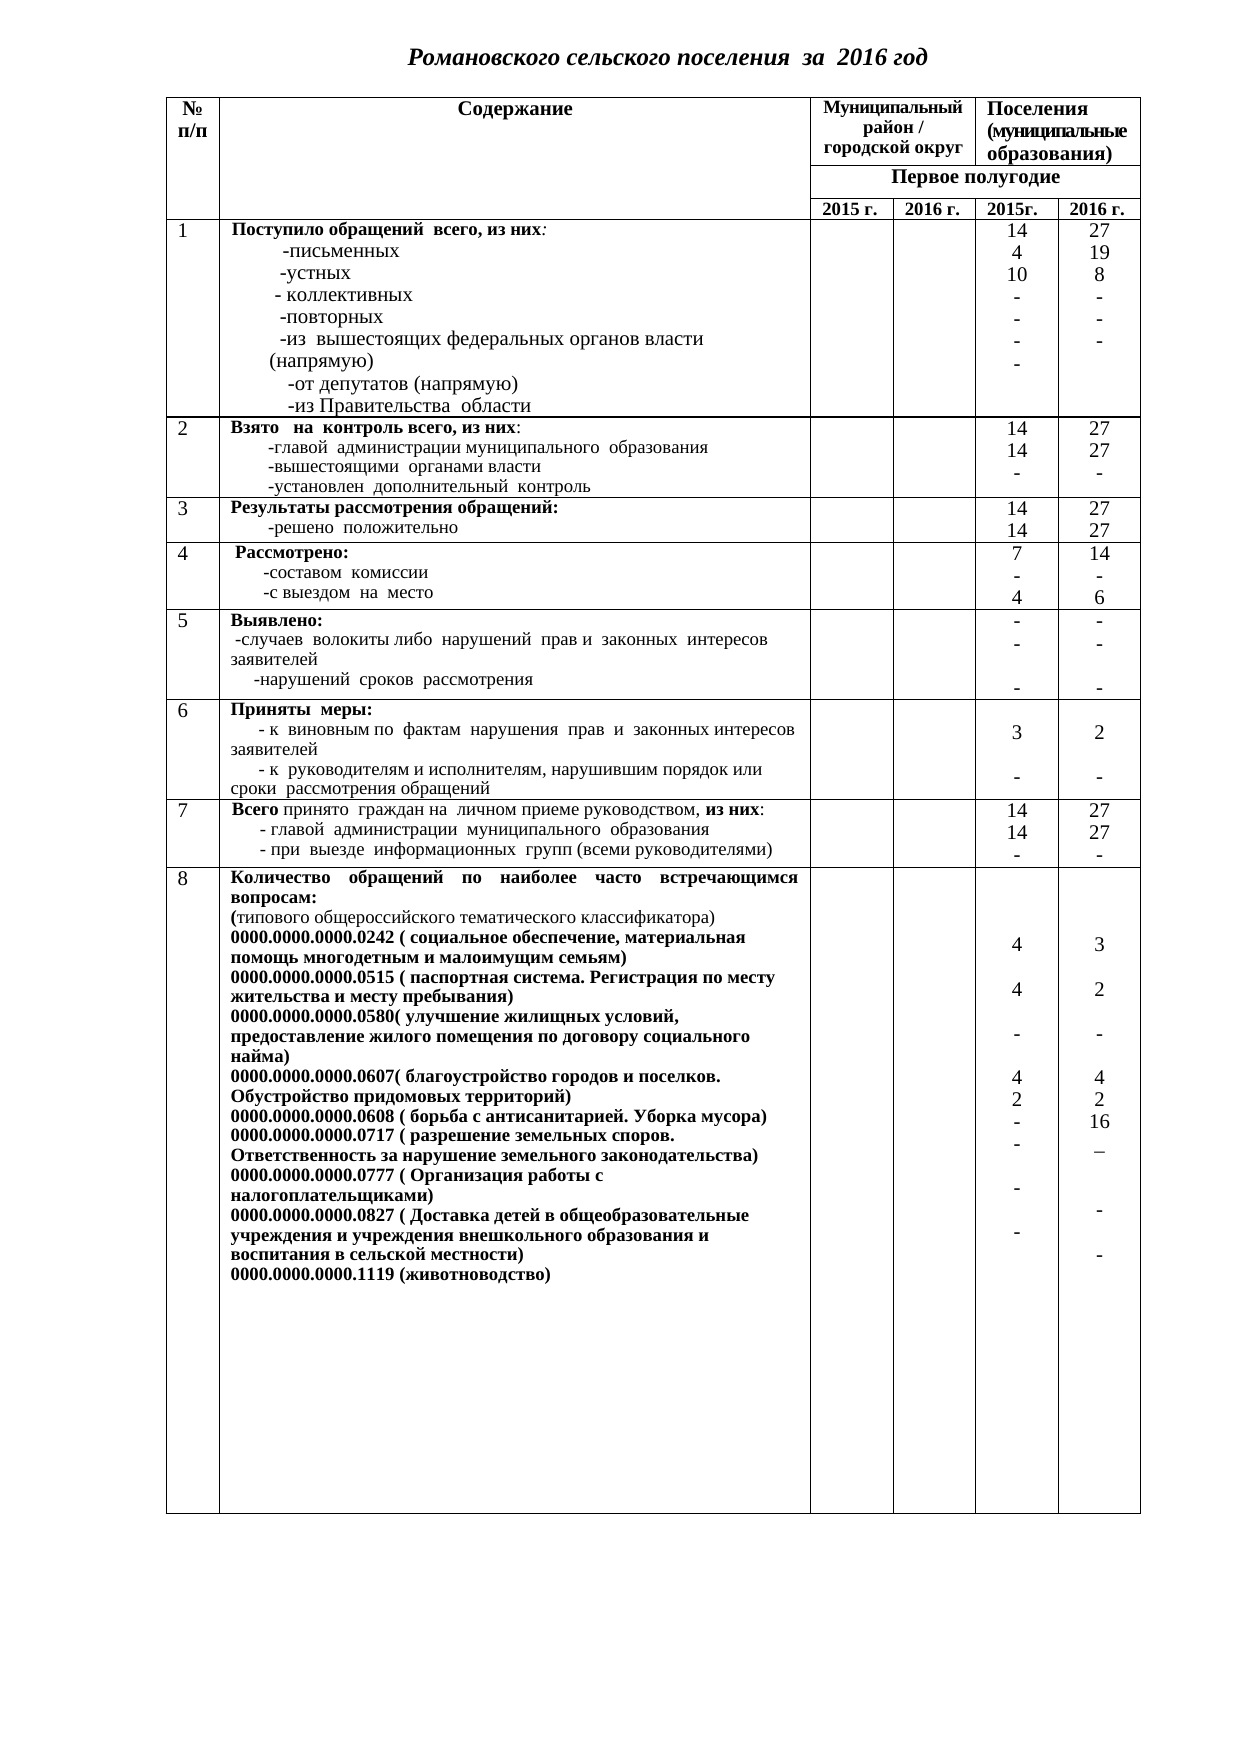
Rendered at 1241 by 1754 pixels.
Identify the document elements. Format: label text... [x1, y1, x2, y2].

table_cell [894, 700, 975, 799]
table_cell [894, 610, 975, 698]
table_cell 2015г. [976, 199, 1058, 219]
table_cell 2015 г. [811, 199, 893, 219]
table_cell Всего принято граждан на личном приеме руководством, из них: - главой администрации муниципального образования - при выезде информационных групп (всеми руководителями) [220, 800, 810, 867]
table_cell [811, 418, 893, 497]
table_cell - - - [976, 610, 1058, 698]
table_cell 14 4 10 - - - - [976, 220, 1058, 416]
table_cell [894, 868, 975, 1512]
table_cell Выявлено: -случаев волокиты либо нарушений прав и законных интересов заявителей -нарушений сроков рассмотрения [220, 610, 810, 698]
table_cell 4 [167, 543, 219, 609]
table_cell [811, 498, 893, 542]
table_cell 2 - [1059, 700, 1140, 799]
table_cell 14 14 - [976, 800, 1058, 867]
table_cell 27 27 - [1059, 800, 1140, 867]
table_cell 14 14 [976, 498, 1058, 542]
table_cell 1 [167, 220, 219, 416]
table_cell [894, 543, 975, 609]
table_cell 14 14 - [976, 418, 1058, 497]
table_cell [811, 800, 893, 867]
table_cell [811, 610, 893, 698]
table_cell 4 4 - 4 2 - - - - [976, 868, 1058, 1512]
table_cell Поступило обращений всего, из них: -письменных -устных - коллективных -повторных -из вышестоящих федеральных органов власти (напрямую) -от депутатов (напрямую) -из Правительства области [220, 220, 810, 416]
table_cell 27 19 8 - - - [1059, 220, 1140, 416]
table_cell 3 2 - 4 2 16 _ - - [1059, 868, 1140, 1512]
table_cell Взято на контроль всего, из них: -главой администрации муниципального образования -вышестоящими органами власти -установлен дополнительный контроль [220, 418, 810, 497]
table_cell Первое полугодие [811, 166, 1140, 198]
table_cell [811, 868, 893, 1512]
table_cell 8 [167, 868, 219, 1512]
table_cell [894, 498, 975, 542]
table_cell 3 - [976, 700, 1058, 799]
table_cell 27 27 [1059, 498, 1140, 542]
table_cell [894, 800, 975, 867]
table_cell 27 27 - [1059, 418, 1140, 497]
table_header № п/п [167, 98, 219, 219]
table_cell 2016 г. [894, 199, 975, 219]
table_header Содержание [220, 98, 810, 219]
table_cell 3 [167, 498, 219, 542]
table_cell Рассмотрено: -составом комиссии -с выездом на место [220, 543, 810, 609]
table_cell Результаты рассмотрения обращений: -решено положительно [220, 498, 810, 542]
table_cell - - - [1059, 610, 1140, 698]
table_cell 5 [167, 610, 219, 698]
table_header Поселения (муниципальные образования) [976, 98, 1140, 164]
table_cell Приняты меры: - к виновным по фактам нарушения прав и законных интересов заявителей - к руководителям и исполнителям, нарушившим порядок или сроки рассмотрения обращений [220, 700, 810, 799]
table_cell 7 [167, 800, 219, 867]
table_cell 6 [167, 700, 219, 799]
table_cell 7 - 4 [976, 543, 1058, 609]
table_header Муниципальный район / городской округ [811, 98, 975, 164]
table_cell [811, 220, 893, 416]
table_cell [894, 220, 975, 416]
text Романовского сельского поселения за 2016 год [177, 44, 1152, 71]
table_cell 2016 г. [1059, 199, 1140, 219]
table_cell [811, 543, 893, 609]
table_cell [811, 700, 893, 799]
table_cell 14 - 6 [1059, 543, 1140, 609]
table_cell 2 [167, 418, 219, 497]
table_cell [894, 418, 975, 497]
table_cell Количество обращений по наиболее часто встречающимся вопросам: (типового общероссийского тематического классификатора) 0000.0000.0000.0242 ( социальное обеспечение, материальная помощь многодетным и малоимущим семьям) 0000.0000.0000.0515 ( паспортная система. Регистрация по месту жительства и месту пребывания) 0000.0000.0000.0580( улучшение жилищных условий, предоставление жилого помещения по договору социального найма) 0000.0000.0000.0607( благоустройство городов и поселков. Обустройство придомовых территорий) 0000.0000.0000.0608 ( борьба с антисанитарией. Уборка мусора) 0000.0000.0000.0717 ( разрешение земельных споров. Ответственность за нарушение земельного законодательства) 0000.0000.0000.0777 ( Организация работы с налогоплательщиками) 0000.0000.0000.0827 ( Доставка детей в общеобразовательные учреждения и учреждения внешкольного образования и воспитания в сельской местности) 0000.0000.0000.1119 (животноводство) [220, 868, 810, 1512]
